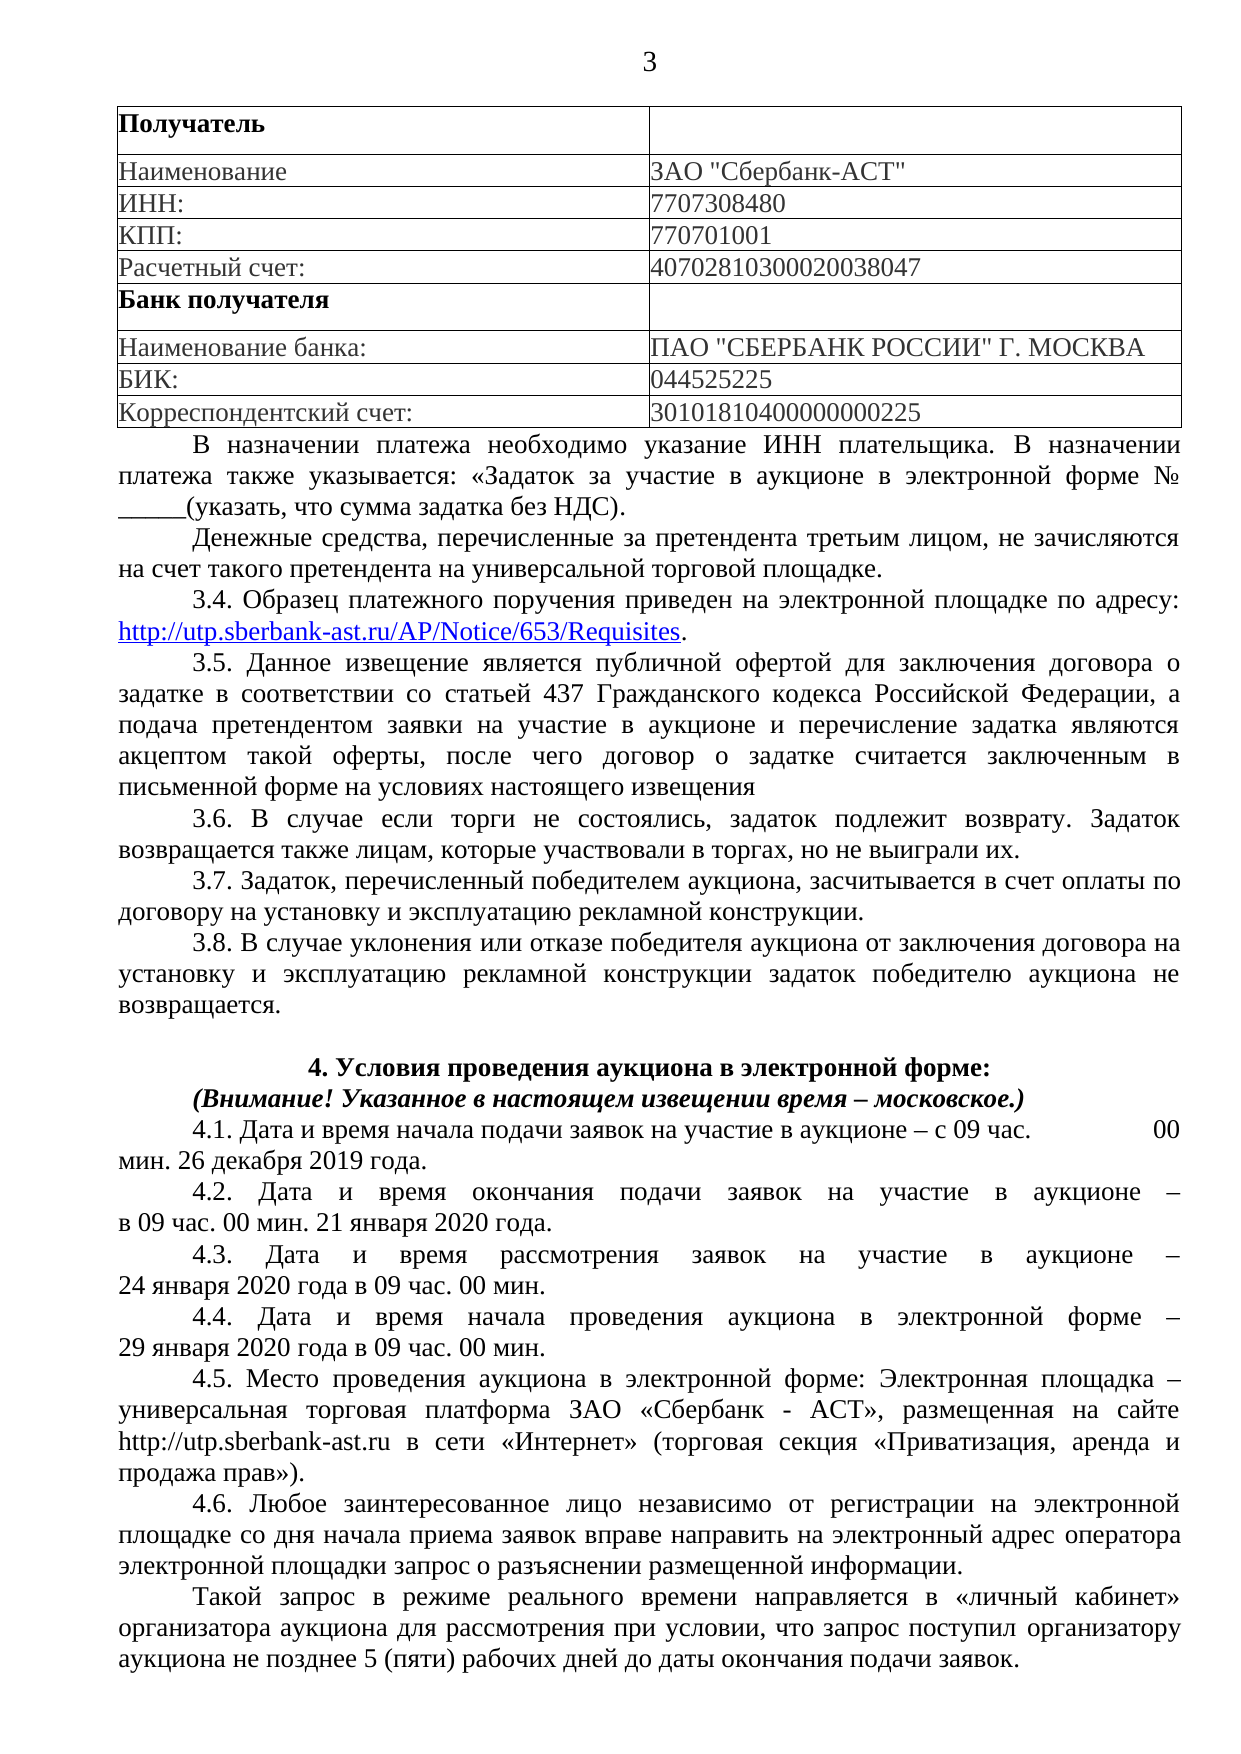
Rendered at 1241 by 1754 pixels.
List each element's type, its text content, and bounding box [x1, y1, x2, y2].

table_cell Банк получателя [118, 284, 649, 330]
text Денежные средства, перечисленные за претендента третьим лицом, не зачисляются на счет такого претендента на универсальной торговой площадке. [118, 521, 1181, 584]
table_cell 30101810400000000225 [650, 396, 1181, 427]
text 3.7. Задаток, перечисленный победителем аукциона, засчитывается в счет оплаты по договору на установку и эксплуатацию рекламной конструкции. [118, 864, 1181, 926]
text 3.5. Данное извещение является публичной офертой для заключения договора о задатке в соответствии со статьей 437 Гражданского кодекса Российской Федерации, а подача претендентом заявки на участие в аукционе и перечисление задатка являются акцептом такой оферты, после чего договор о задатке считается заключенным в письменной форме на условиях настоящего извещения [118, 646, 1181, 802]
table_cell 7707308480 [650, 187, 1181, 218]
table_header Получатель [118, 107, 649, 154]
text 4.5. Место проведения аукциона в электронной форме: Электронная площадка – универсальная торговая платформа ЗАО «Сбербанк - АСТ», размещенная на сайте http://utp.sberbank-ast.ru в сети «Интернет» (торговая секция «Приватизация, аренда и продажа прав»). [118, 1362, 1181, 1487]
text (Внимание! Указанное в настоящем извещении время – московское.) [118, 1082, 1181, 1113]
table_cell КПП: [118, 219, 649, 250]
table_cell [650, 284, 1181, 330]
table_cell 40702810300020038047 [650, 251, 1181, 282]
text 4.4. Дата и время начала проведения аукциона в электронной форме – 29 января 2020 года в 09 час. 00 мин. [118, 1300, 1181, 1362]
text Такой запрос в режиме реального времени направляется в «личный кабинет» организатора аукциона для рассмотрения при условии, что запрос поступил организатору аукциона не позднее 5 (пяти) рабочих дней до даты окончания подачи заявок. [118, 1580, 1181, 1674]
text В назначении платежа необходимо указание ИНН плательщика. В назначении платежа также указывается: «Задаток за участие в аукционе в электронной форме № _____(указать, что сумма задатка без НДС). [118, 428, 1181, 521]
table_cell 044525225 [650, 364, 1181, 395]
text 4.6. Любое заинтересованное лицо независимо от регистрации на электронной площадке со дня начала приема заявок вправе направить на электронный адрес оператора электронной площадки запрос о разъяснении размещенной информации. [118, 1487, 1181, 1580]
table_cell Наименование [118, 155, 649, 186]
text 4.2. Дата и время окончания подачи заявок на участие в аукционе – в 09 час. 00 мин. 21 января 2020 года. [118, 1175, 1181, 1238]
text 3.8. В случае уклонения или отказе победителя аукциона от заключения договора на установку и эксплуатацию рекламной конструкции задаток победителю аукциона не возвращается. [118, 926, 1181, 1020]
text 4. Условия проведения аукциона в электронной форме: [118, 1051, 1181, 1082]
table_cell ПАО "СБЕРБАНК РОССИИ" Г. МОСКВА [650, 331, 1181, 362]
table_cell БИК: [118, 364, 649, 395]
table_header [650, 107, 1181, 154]
text 4.3. Дата и время рассмотрения заявок на участие в аукционе – 24 января 2020 года в 09 час. 00 мин. [118, 1238, 1181, 1300]
text 3.4. Образец платежного поручения приведен на электронной площадке по адресу: http://utp.sberbank-ast.ru/AP/Notice/653/Requisites. [118, 584, 1181, 646]
table_cell Расчетный счет: [118, 251, 649, 282]
table_cell Корреспондентский счет: [118, 396, 649, 427]
table_cell Наименование банка: [118, 331, 649, 362]
table_cell 770701001 [650, 219, 1181, 250]
table_cell ИНН: [118, 187, 649, 218]
text 3.6. В случае если торги не состоялись, задаток подлежит возврату. Задаток возвращается также лицам, которые участвовали в торгах, но не выиграли их. [118, 802, 1181, 864]
table_cell ЗАО "Сбербанк-АСТ" [650, 155, 1181, 186]
text 4.1. Дата и время начала подачи заявок на участие в аукционе – с 09 час. 00 мин. 26 декабря 2019 года. [118, 1113, 1181, 1175]
